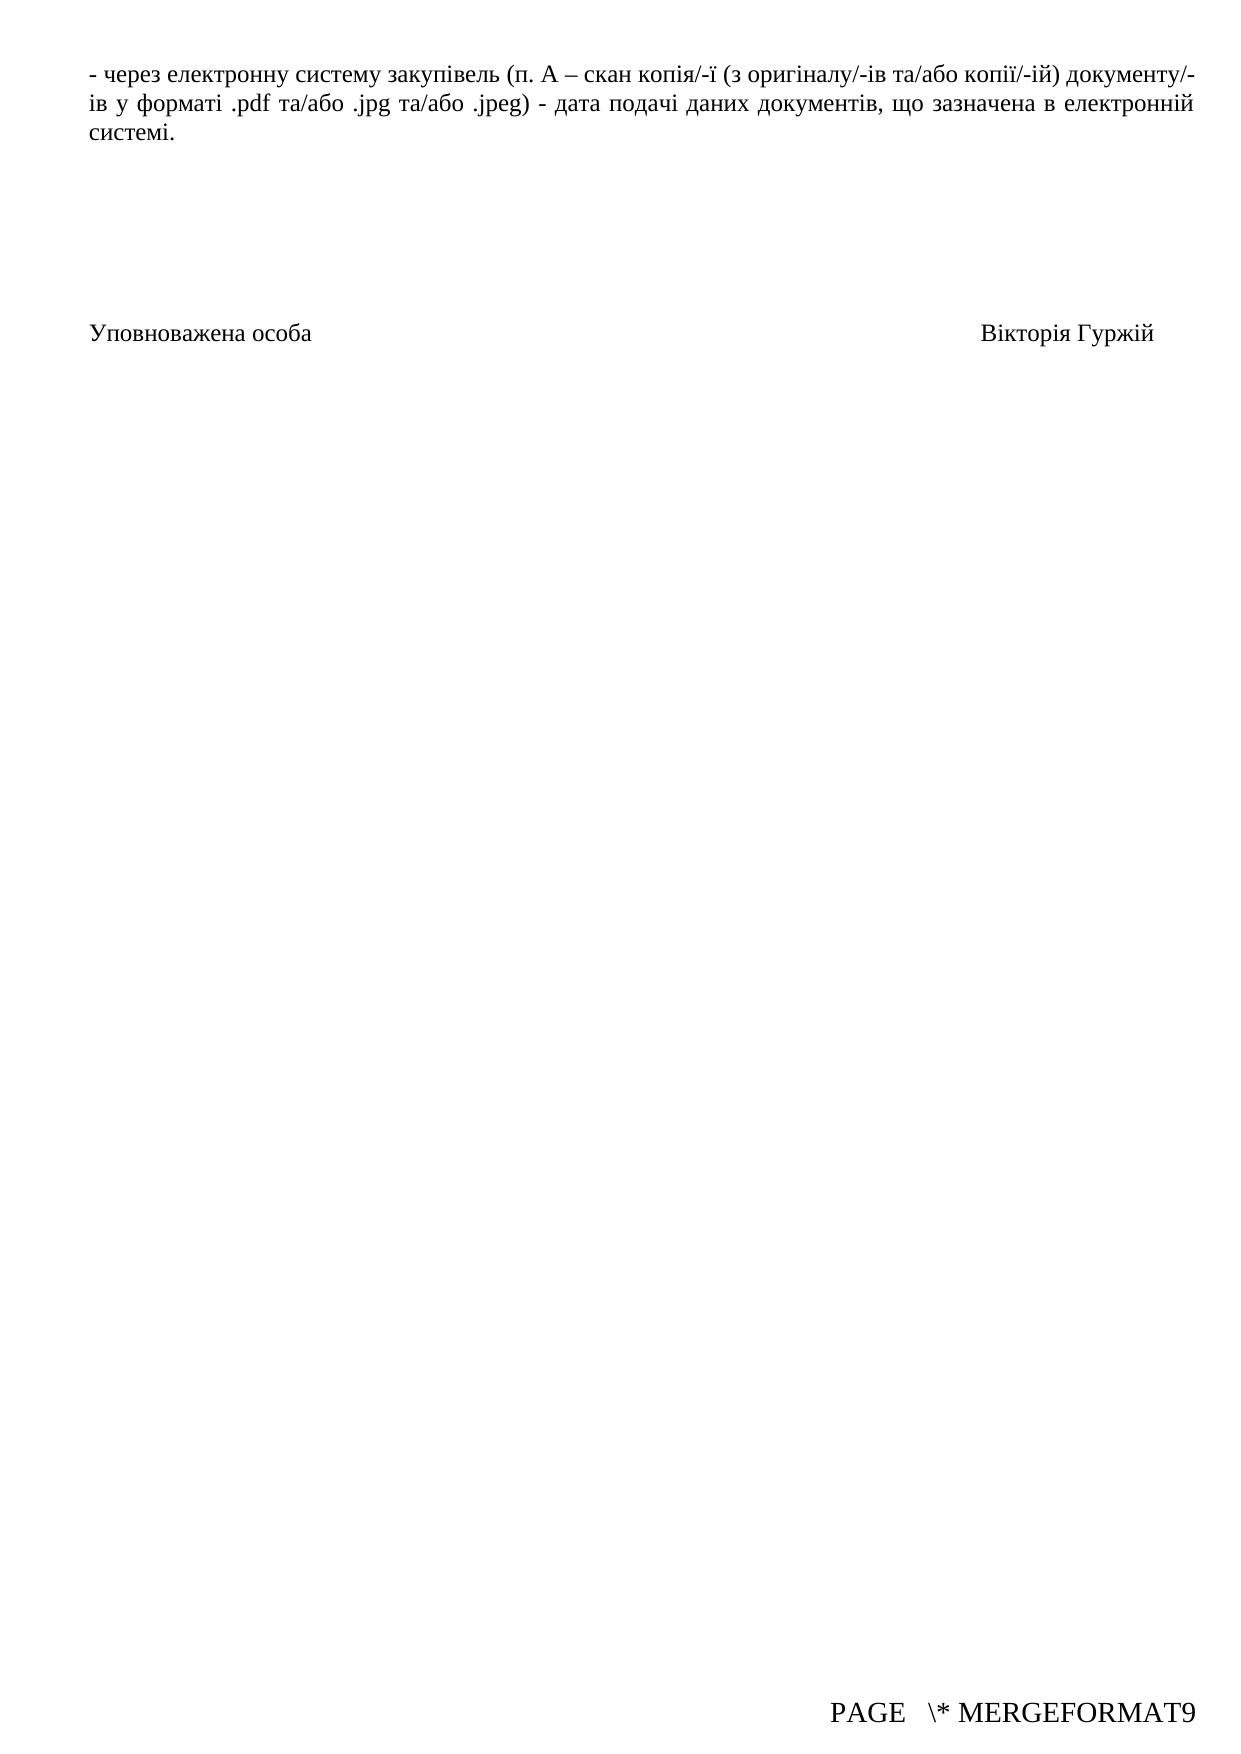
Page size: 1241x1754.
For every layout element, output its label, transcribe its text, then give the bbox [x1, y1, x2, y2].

text - через електронну систему закупівель (п. А – скан копія/-ї (з оригіналу/-ів та/або копії/-ій) документу/-ів у форматі .pdf та/або .jpg та/або .jpeg) - дата подачі даних документів, що зазначена в електронній системі. [89, 59, 1196, 145]
text Уповноважена особа Вікторія Гуржій [89, 318, 1196, 347]
